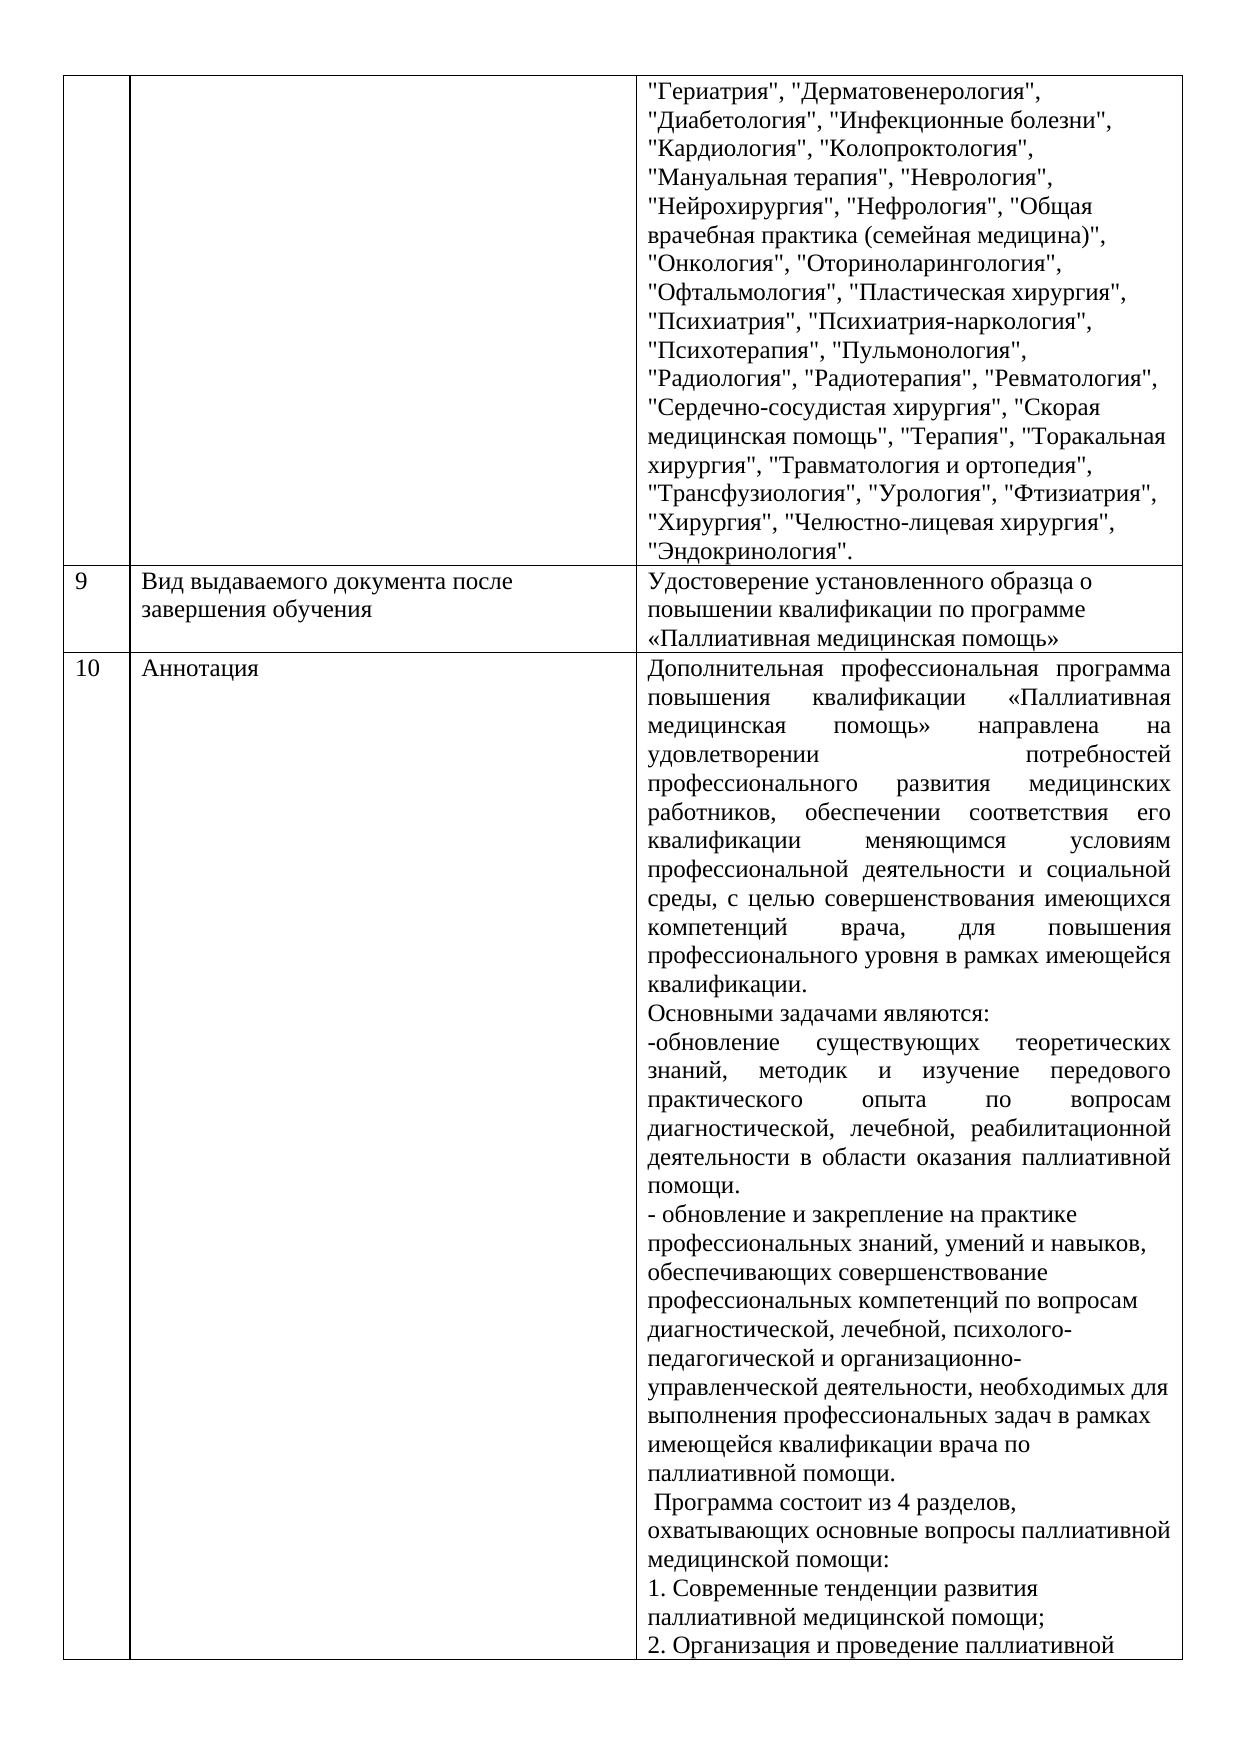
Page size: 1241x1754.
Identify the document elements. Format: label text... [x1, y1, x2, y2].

table_cell 9 [64, 566, 129, 652]
table_cell Аннотация [131, 653, 636, 1659]
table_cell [131, 76, 636, 565]
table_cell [637, 76, 1182, 565]
table_cell 8 [64, 76, 129, 565]
table_cell 10 [64, 653, 129, 1659]
table_cell Удостоверение установленного образца о повышении квалификации по программе «Паллиативная медицинская помощь» [637, 566, 1182, 652]
table_cell Вид выдаваемого документа после завершения обучения [131, 566, 636, 652]
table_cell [637, 653, 1182, 1659]
